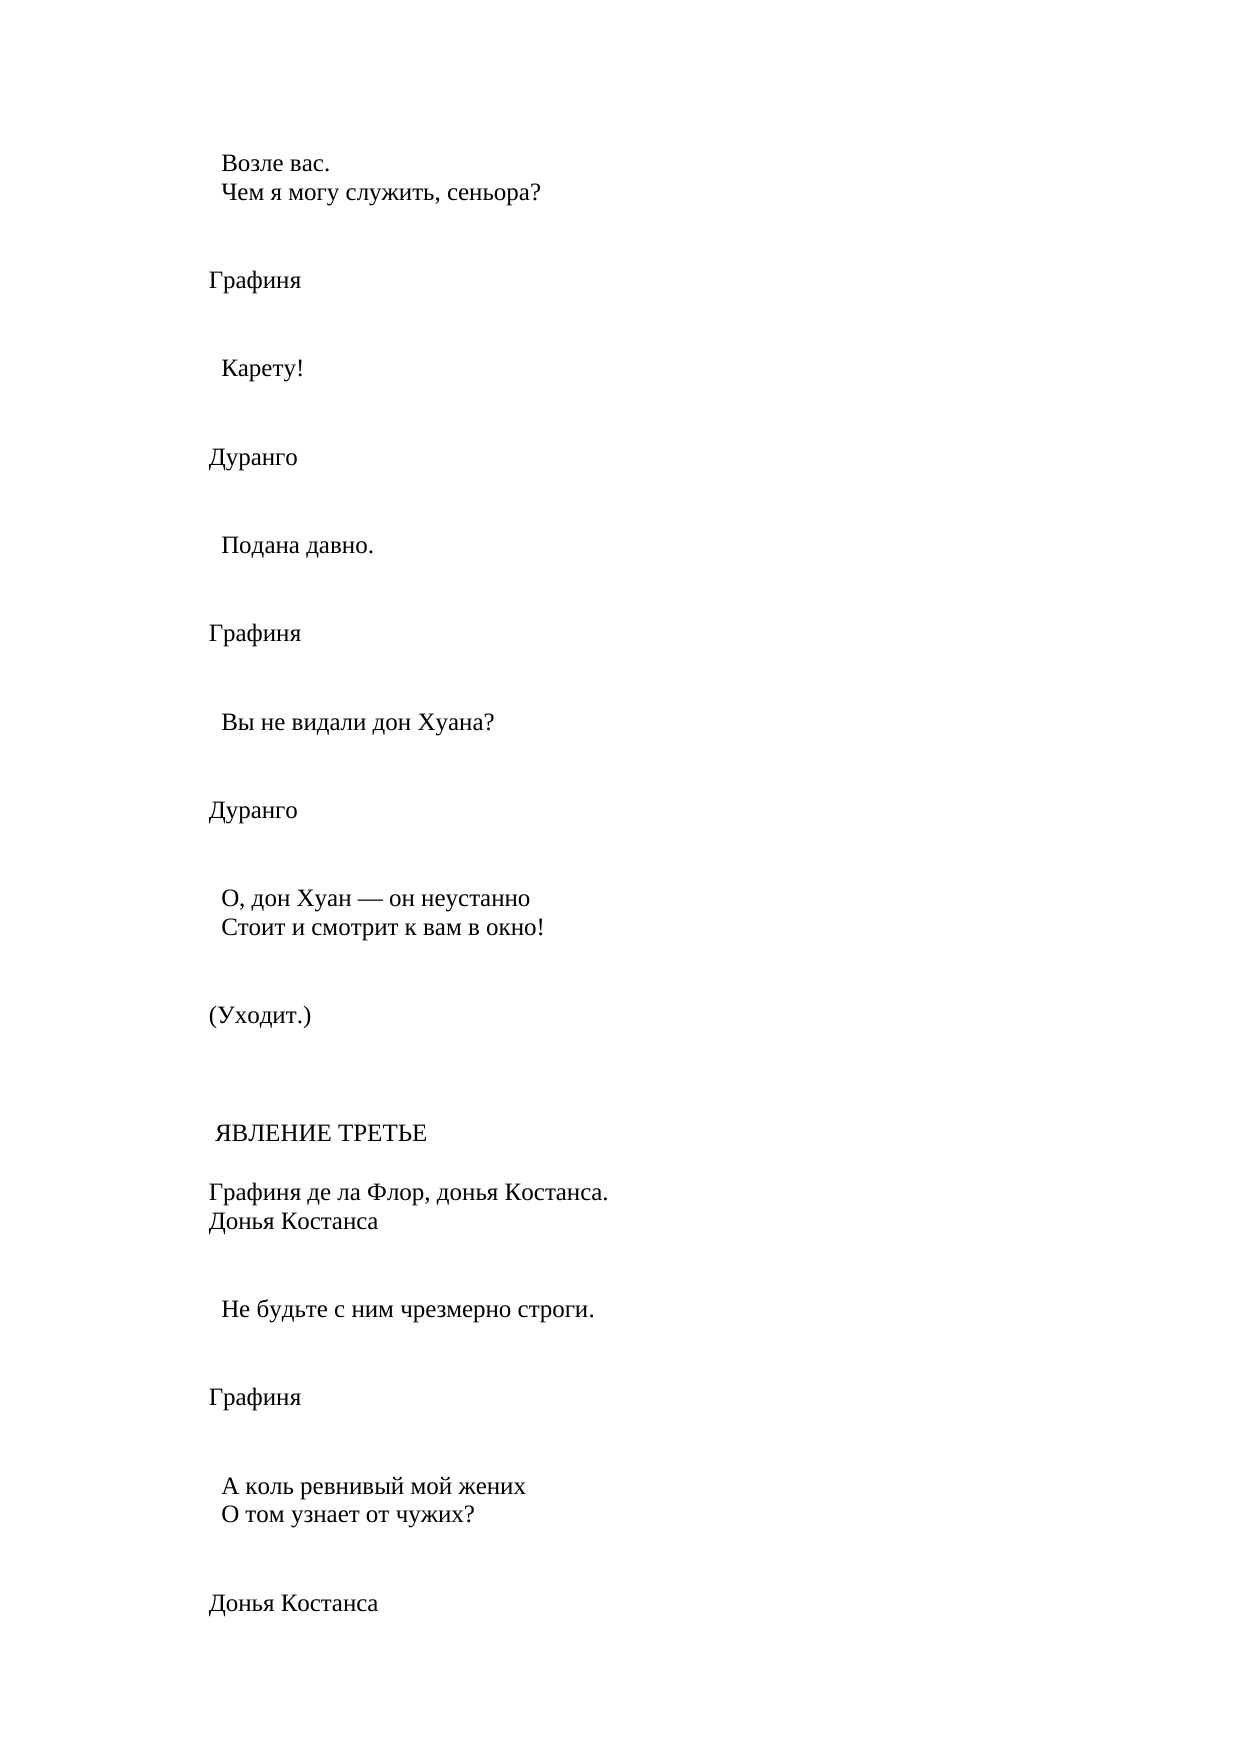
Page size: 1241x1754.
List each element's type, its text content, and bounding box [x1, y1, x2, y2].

text Дуранго [177, 442, 1152, 470]
text Стоит и смотрит к вам в окно! [177, 912, 1152, 941]
text (Уходит.) [177, 1000, 1152, 1029]
text Возле вас. [177, 148, 1152, 177]
text Графиня [177, 1382, 1152, 1411]
text Карету! [177, 353, 1152, 382]
text О том узнает от чужих? [177, 1499, 1152, 1528]
text Вы не видали дон Хуана? [177, 707, 1152, 735]
text ЯВЛЕНИЕ ТРЕТЬЕ [177, 1118, 1152, 1147]
text Не будьте с ним чрезмерно строги. [177, 1294, 1152, 1323]
text Донья Костанса [177, 1206, 1152, 1234]
text Графиня [177, 618, 1152, 647]
text Графиня де ла Флор, донья Костанса. [177, 1177, 1152, 1206]
text О, дон Хуан — он неустанно [177, 883, 1152, 912]
text Чем я могу служить, сеньора? [177, 177, 1152, 205]
text Подана давно. [177, 530, 1152, 559]
text Дуранго [177, 795, 1152, 824]
text Графиня [177, 265, 1152, 294]
text А коль ревнивый мой жених [177, 1471, 1152, 1499]
text Донья Костанса [177, 1588, 1152, 1617]
